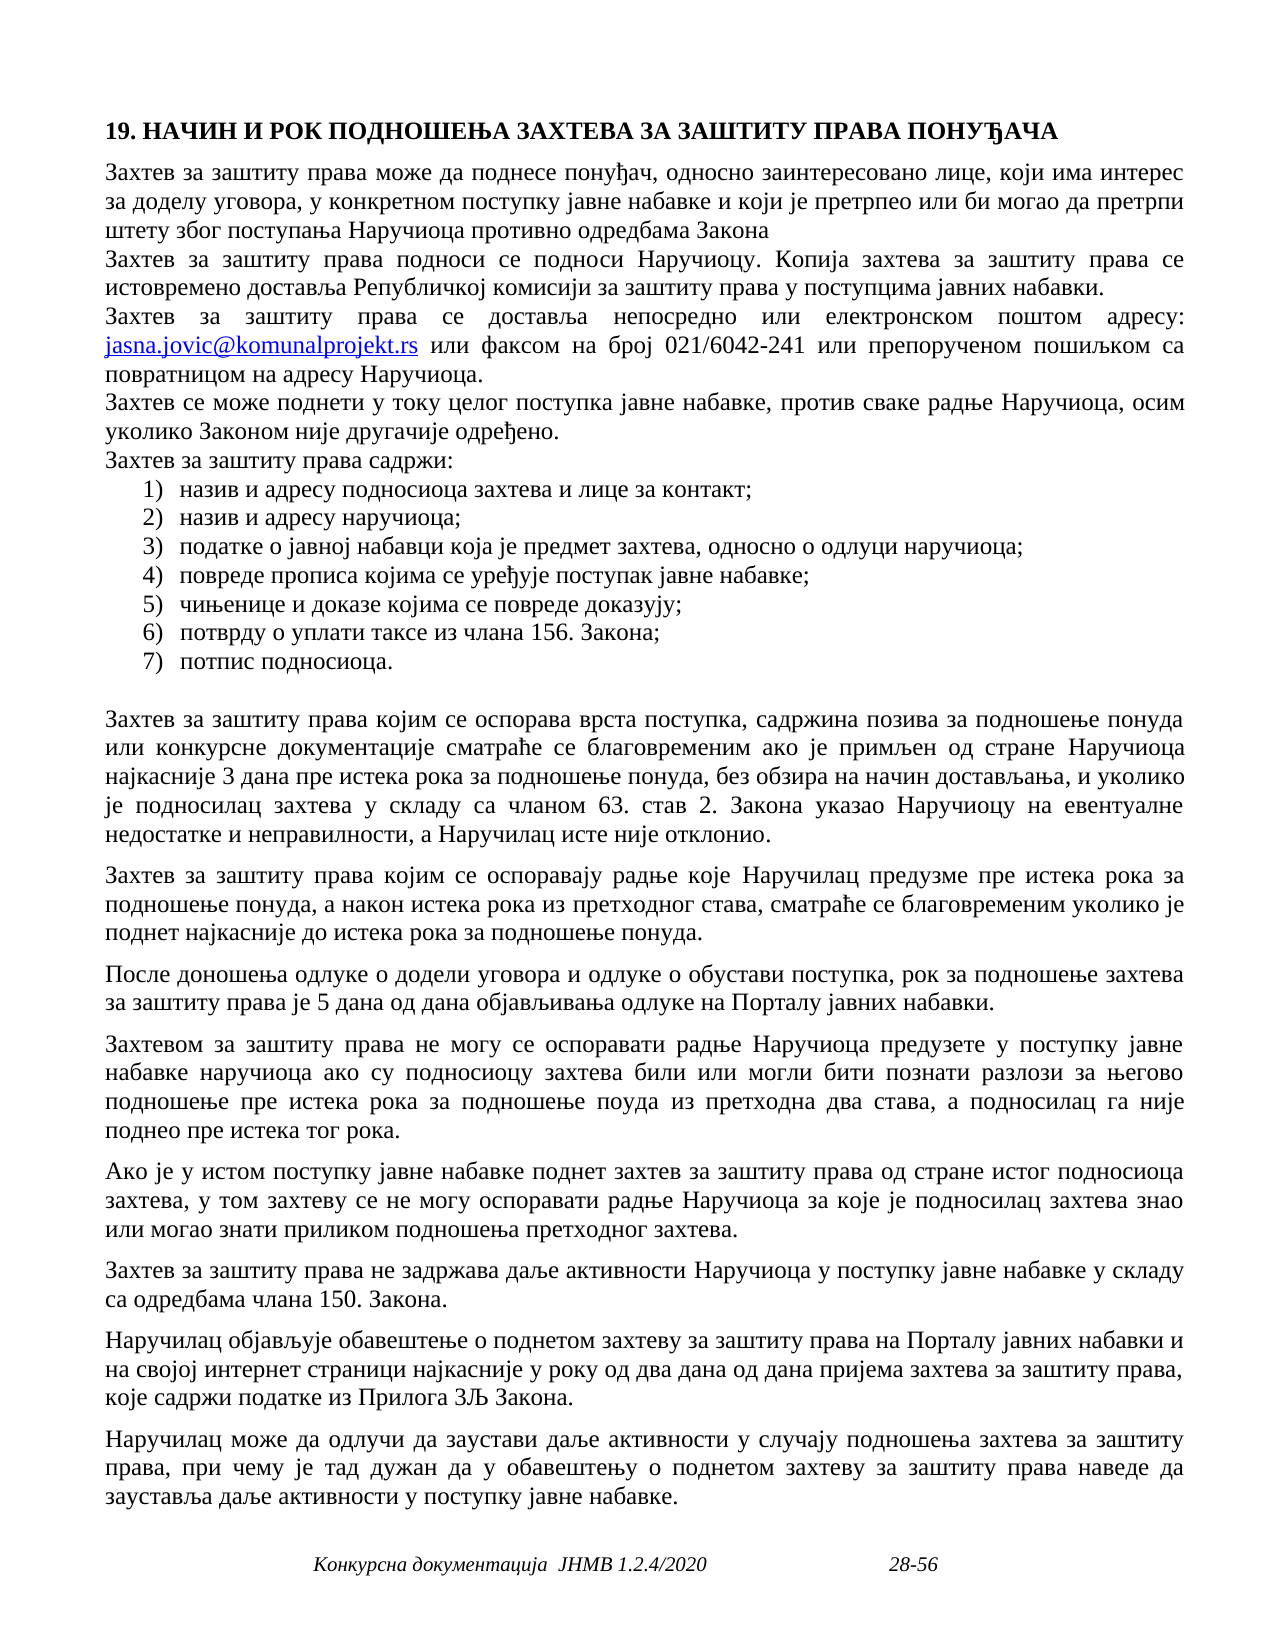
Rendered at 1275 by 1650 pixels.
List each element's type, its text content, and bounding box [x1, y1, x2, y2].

text Захтев за заштиту права којим се оспорава врста поступка, садржина позива за подношење понуда или конкурсне документације сматраће се благовременим ако је примљен од стране Наручиоца најкасније 3 дана пре истека рока за подношење понуда, без обзира на начин достављања, и уколико је подносилац захтева у складу са чланом 63. став 2. Закона указао Наручиоцу на евентуалне недостатке и неправилности, а Наручилац исте није отклонио. [105, 704, 1185, 847]
text Захтев за заштиту права не задржава даље активности Наручиоца у поступку јавне набавке у складу са одредбама члана 150. Закона. [105, 1255, 1185, 1312]
text Захтевом за заштиту права не могу се оспоравати радње Наручиоца предузете у поступку јавне набавке наручиоца ако су подносиоцу захтева били или могли бити познати разлози за његово подношење пре истека рока за подношење поуда из претходна два става, а подносилац га није поднео пре истека тог рока. [105, 1029, 1185, 1144]
list назив и адресу подносиоца захтева и лице за контакт; [142, 474, 1185, 502]
text Захтев за заштиту права подноси се подноси Наручиоцу. Копија захтева за заштиту права се истовремено доставља Републичкој комисији за заштиту права у поступцима јавних набавки. [105, 244, 1185, 301]
text Захтев за заштиту права се доставља непосредно или електронском поштом адресу: jasna.jovic@komunalprojekt.rs или факсом на број 021/6042-241 или препорученом пошиљком са повратницом на адресу Наручиоца. [105, 301, 1185, 387]
text Захтев се може поднети у току целог поступка јавне набавке, против сваке радње Наручиоца, осим уколико Законом није другачије одређено. [105, 387, 1185, 445]
list потврду о уплати таксе из члана 156. Закона; [142, 617, 1185, 646]
text Захтев за заштиту права садржи: [105, 445, 1185, 474]
text Захтев за заштиту права може да поднесе понуђач, односно заинтересовано лице, који има интерес за доделу уговора, у конкретном поступку јавне набавке и који је претрпео или би могао да претрпи штету због поступања Наручиоца противно одредбама Закона [105, 157, 1185, 244]
text После доношења одлуке о додели уговора и одлуке о обустави поступка, рок за подношење захтева за заштиту права је 5 дана од дана објављивања одлуке на Порталу јавних набавки. [105, 959, 1185, 1016]
list податке о јавној набавци која је предмет захтева, односно о одлуци наручиоца; [142, 531, 1185, 560]
list повреде прописа којима се уређује поступак јавне набавке; [142, 560, 1185, 589]
text Ако је у истом поступку јавне набавке поднет захтев за заштиту права од стране истог подносиоца захтева, у том захтеву се не могу оспоравати радње Наручиоца за које је подносилац захтева знао или могао знати приликом подношења претходног захтева. [105, 1156, 1185, 1242]
text Захтев за заштиту права којим се оспоравају радње које Наручилац предузме пре истека рока за подношење понуда, а након истека рока из претходног става, сматраће се благовременим уколико је поднет најкасније до истека рока за подношење понуда. [105, 860, 1185, 946]
text 19. НАЧИН И РОК ПОДНОШЕЊА ЗАХТЕВА ЗА ЗАШТИТУ ПРАВА ПОНУЂАЧА [105, 116, 1185, 145]
list потпис подносиоца. [142, 646, 1185, 675]
text Наручилац објављује обавештење о поднетом захтеву за заштиту права на Порталу јавних набавки и на својој интернет страници најкасније у року од два дана од дана пријема захтева за заштиту права, које садржи податке из Прилога 3Љ Закона. [105, 1325, 1185, 1411]
list назив и адресу наручиоца; [142, 502, 1185, 531]
text Наручилац може да одлучи да заустави даље активности у случају подношења захтева за заштиту права, при чему је тад дужан да у обавештењу о поднетом захтеву за заштиту права наведе да зауставља даље активности у поступку јавне набавке. [105, 1424, 1185, 1510]
list чињенице и доказе којима се повреде доказују; [142, 589, 1185, 617]
